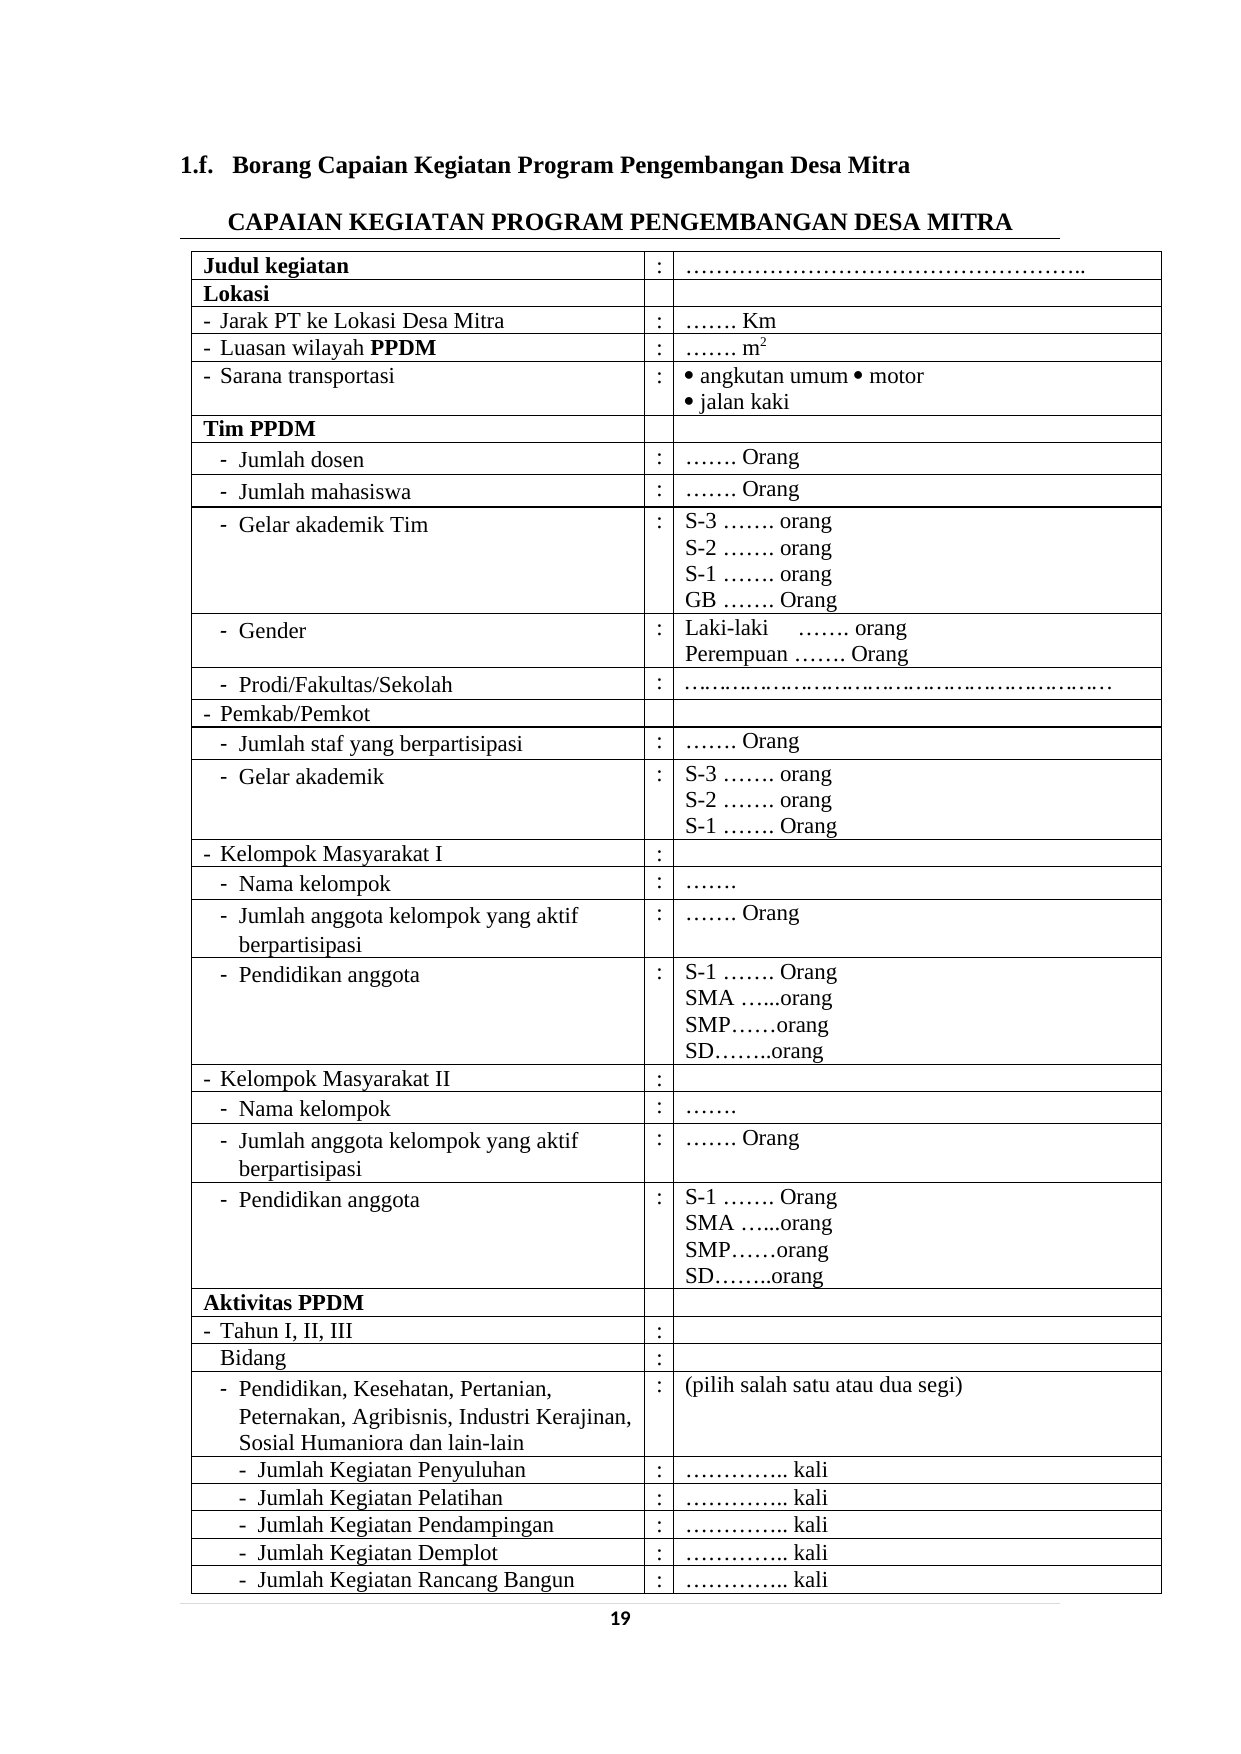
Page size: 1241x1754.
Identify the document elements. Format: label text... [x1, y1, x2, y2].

table_cell ……. Orang [674, 443, 1161, 474]
table_cell ……. [674, 1092, 1161, 1123]
table_cell [674, 700, 1161, 726]
table_cell Jumlah Kegiatan Rancang Bangun [192, 1566, 644, 1592]
table_cell : [645, 958, 673, 1063]
table_cell Tim PPDM [192, 416, 644, 442]
table_cell [674, 416, 1161, 442]
table_header : [645, 252, 673, 278]
table_cell [674, 840, 1161, 866]
table_cell Jumlah Kegiatan Pelatihan [192, 1484, 644, 1510]
table_cell ……. Orang [674, 900, 1161, 957]
table_cell : [645, 475, 673, 506]
table_cell ……. Km [674, 307, 1161, 333]
table_cell Gender [192, 614, 644, 667]
table_cell [674, 1344, 1161, 1371]
text 1.f. Borang Capaian Kegiatan Program Pengembangan Desa Mitra [180, 150, 1060, 207]
table_cell [674, 1289, 1161, 1316]
table_cell Jumlah Kegiatan Penyuluhan [192, 1457, 644, 1483]
table_cell S-1 ……. Orang SMA …...orang SMP……orang SD……..orang [674, 958, 1161, 1063]
table_cell Pemkab/Pemkot [192, 700, 644, 726]
table_cell Kelompok Masyarakat II [192, 1065, 644, 1091]
table_cell [674, 1065, 1161, 1091]
table_cell ……. Orang [674, 475, 1161, 506]
table_cell Jumlah mahasiswa [192, 475, 644, 506]
table_cell Kelompok Masyarakat I [192, 840, 644, 866]
table_cell : [645, 362, 673, 414]
table_cell Sarana transportasi [192, 362, 644, 414]
table_cell : [645, 1317, 673, 1343]
table_cell angkutan umum motor jalan kaki [674, 362, 1161, 414]
table_cell ……. Orang [674, 728, 1161, 759]
table_cell : [645, 1092, 673, 1123]
table_cell Laki-laki ……. orang Perempuan ……. Orang [674, 614, 1161, 667]
table_cell : [645, 728, 673, 759]
table_cell [645, 416, 673, 442]
table_cell [645, 1289, 673, 1316]
table_cell Prodi/Fakultas/Sekolah [192, 668, 644, 699]
table_cell [645, 280, 673, 306]
table_cell ………….. kali [674, 1511, 1161, 1538]
table_cell : [645, 760, 673, 839]
table_cell Lokasi [192, 280, 644, 306]
table_cell Jumlah staf yang berpartisipasi [192, 728, 644, 759]
table_cell : [645, 1344, 673, 1371]
table_cell ……………………………………………………… [674, 668, 1161, 699]
table_cell : [645, 867, 673, 898]
table_cell S-3 ……. orang S-2 ……. orang S-1 ……. orang GB ……. Orang [674, 508, 1161, 613]
table_cell : [645, 840, 673, 866]
table_cell (pilih salah satu atau dua segi) [674, 1372, 1161, 1456]
table_cell ………….. kali [674, 1539, 1161, 1565]
table_cell ………….. kali [674, 1566, 1161, 1592]
table_cell Jumlah dosen [192, 443, 644, 474]
table_cell Tahun I, II, III [192, 1317, 644, 1343]
table_cell ……. [674, 867, 1161, 898]
table_cell Pendidikan anggota [192, 1183, 644, 1288]
table_cell : [645, 307, 673, 333]
table_cell : [645, 1484, 673, 1510]
table_cell Luasan wilayah PPDM [192, 334, 644, 361]
table_cell : [645, 1511, 673, 1538]
table_cell Pendidikan anggota [192, 958, 644, 1063]
table_cell : [645, 668, 673, 699]
table_cell Jarak PT ke Lokasi Desa Mitra [192, 307, 644, 333]
table_cell : [645, 1372, 673, 1456]
table_cell Nama kelompok [192, 867, 644, 898]
table_cell ……. m2 [674, 334, 1161, 361]
text CAPAIAN KEGIATAN PROGRAM PENGEMBANGAN DESA MITRA [180, 207, 1060, 238]
table_cell Jumlah anggota kelompok yang aktif berpartisipasi [192, 900, 644, 957]
table_cell Bidang [192, 1344, 644, 1371]
table_cell Gelar akademik [192, 760, 644, 839]
table_cell Pendidikan, Kesehatan, Pertanian, Peternakan, Agribisnis, Industri Kerajinan, Sosial Humaniora dan lain-lain [192, 1372, 644, 1456]
table_cell : [645, 334, 673, 361]
table_cell : [645, 1065, 673, 1091]
table_cell ………….. kali [674, 1457, 1161, 1483]
table_cell : [645, 1539, 673, 1565]
table_cell [645, 700, 673, 726]
table_cell ………….. kali [674, 1484, 1161, 1510]
table_cell ……. Orang [674, 1124, 1161, 1182]
table_cell Jumlah anggota kelompok yang aktif berpartisipasi [192, 1124, 644, 1182]
table_cell Jumlah Kegiatan Pendampingan [192, 1511, 644, 1538]
table_cell [674, 1317, 1161, 1343]
table_cell : [645, 1124, 673, 1182]
table_cell : [645, 1183, 673, 1288]
table_cell : [645, 443, 673, 474]
table_cell : [645, 1566, 673, 1592]
table_cell Jumlah Kegiatan Demplot [192, 1539, 644, 1565]
table_header Judul kegiatan [192, 252, 644, 278]
table_cell Nama kelompok [192, 1092, 644, 1123]
table_cell S-1 ……. Orang SMA …...orang SMP……orang SD……..orang [674, 1183, 1161, 1288]
table_cell : [645, 1457, 673, 1483]
table_header …………………………………………….. [674, 252, 1161, 278]
table_cell Aktivitas PPDM [192, 1289, 644, 1316]
table_cell [674, 280, 1161, 306]
table_cell : [645, 508, 673, 613]
table_cell : [645, 614, 673, 667]
table_cell : [645, 900, 673, 957]
table_cell Gelar akademik Tim [192, 508, 644, 613]
table_cell S-3 ……. orang S-2 ……. orang S-1 ……. Orang [674, 760, 1161, 839]
